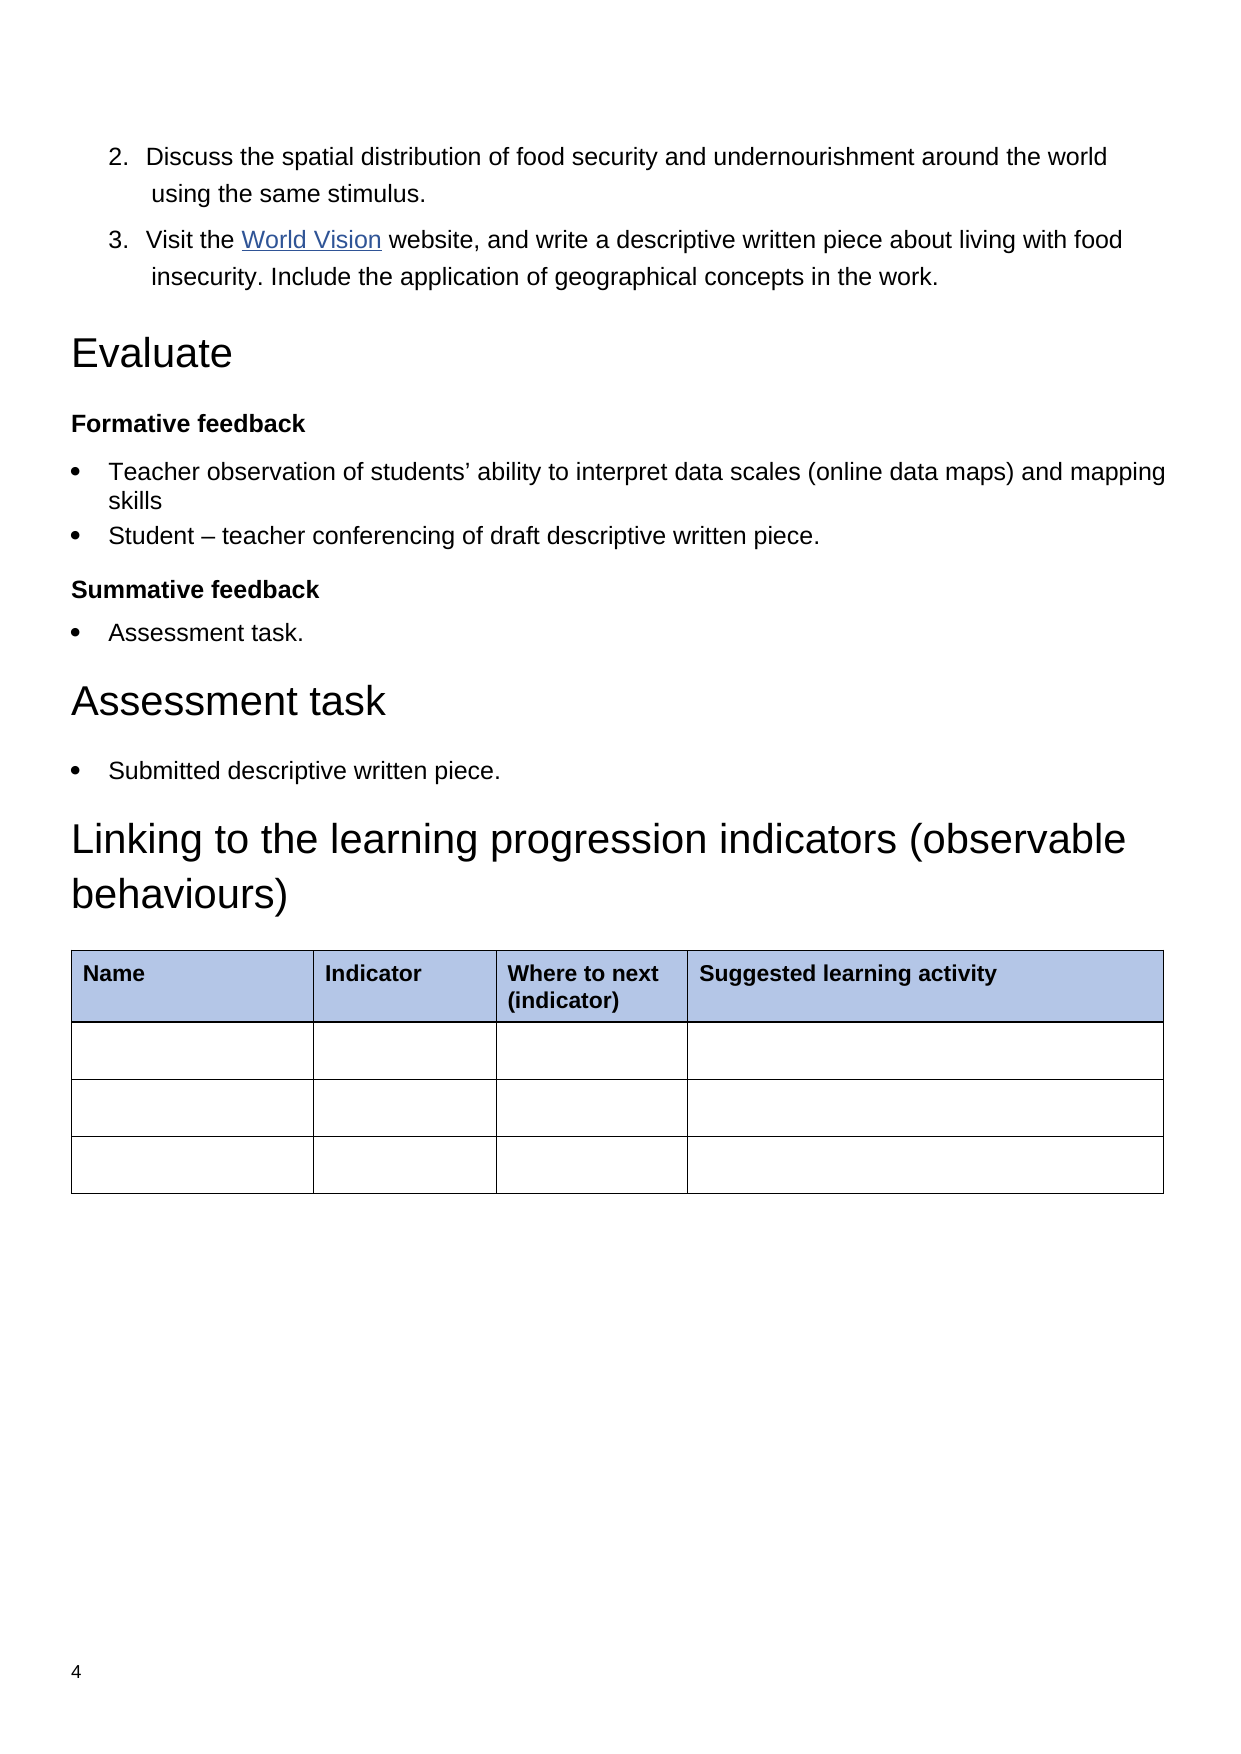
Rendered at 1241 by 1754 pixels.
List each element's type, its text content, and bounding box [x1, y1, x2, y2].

table_cell [314, 1137, 496, 1193]
table_cell [688, 1137, 1163, 1193]
table_cell [314, 1080, 496, 1136]
list Submitted descriptive written piece. [71, 756, 1169, 785]
table_header Suggested learning activity [688, 951, 1163, 1021]
table_header Name [72, 951, 313, 1021]
table_cell [688, 1080, 1163, 1136]
table_header Where to next (indicator) [497, 951, 687, 1021]
list Assessment task. [71, 618, 1169, 647]
list Discuss the spatial distribution of food security and undernourishment around the world using the same stimulus. [108, 142, 1169, 208]
table_header Indicator [314, 951, 496, 1021]
text Summative feedback [71, 575, 1169, 603]
table_cell [497, 1023, 687, 1079]
table_cell [497, 1137, 687, 1193]
table_cell [314, 1023, 496, 1079]
subtitle Linking to the learning progression indicators (observable behaviours) [71, 814, 1169, 917]
table_cell [72, 1080, 313, 1136]
subtitle Assessment task [71, 676, 1169, 724]
subtitle Evaluate [71, 328, 1169, 376]
table_cell [72, 1137, 313, 1193]
table_cell [688, 1023, 1163, 1079]
list Student – teacher conferencing of draft descriptive written piece. [71, 521, 1169, 550]
list Visit the World Vision website, and write a descriptive written piece about living with food insecurity. Include the application of geographical concepts in the work. [108, 225, 1169, 291]
table_cell [72, 1023, 313, 1079]
text Formative feedback [71, 408, 1169, 437]
table_cell [497, 1080, 687, 1136]
list Teacher observation of students’ ability to interpret data scales (online data maps) and mapping skills [71, 457, 1169, 514]
